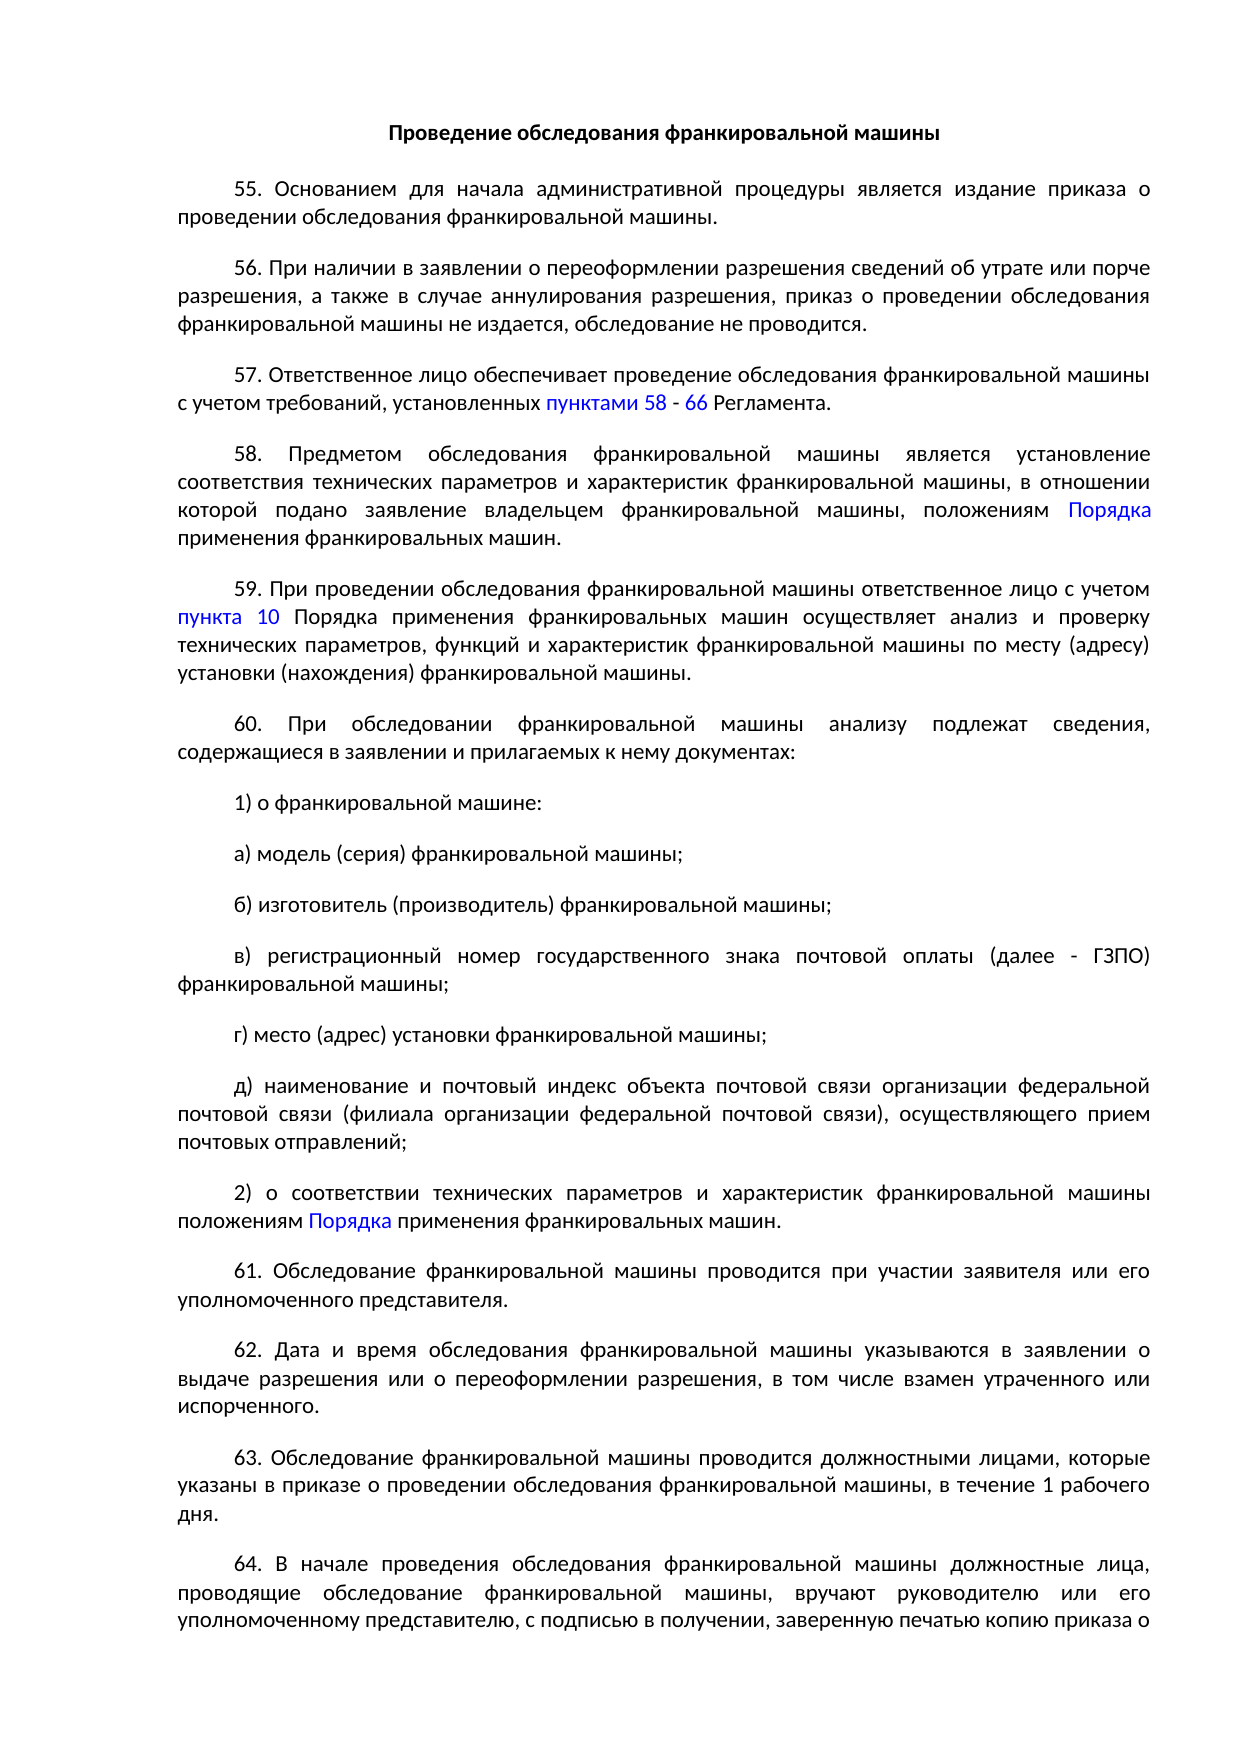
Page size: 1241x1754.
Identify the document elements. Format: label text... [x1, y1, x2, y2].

text 58. Предметом обследования франкировальной машины является установление соответствия технических параметров и характеристик франкировальной машины, в отношении которой подано заявление владельцем франкировальной машины, положениям Порядка применения франкировальных машин. [177, 439, 1152, 551]
text 56. При наличии в заявлении о переоформлении разрешения сведений об утрате или порче разрешения, а также в случае аннулирования разрешения, приказ о проведении обследования франкировальной машины не издается, обследование не проводится. [177, 253, 1152, 337]
text 63. Обследование франкировальной машины проводится должностными лицами, которые указаны в приказе о проведении обследования франкировальной машины, в течение 1 рабочего дня. [177, 1443, 1152, 1527]
text д) наименование и почтовый индекс объекта почтовой связи организации федеральной почтовой связи (филиала организации федеральной почтовой связи), осуществляющего прием почтовых отправлений; [177, 1071, 1152, 1155]
text 1) о франкировальной машине: [177, 788, 1152, 816]
text 59. При проведении обследования франкировальной машины ответственное лицо с учетом пункта 10 Порядка применения франкировальных машин осуществляет анализ и проверку технических параметров, функций и характеристик франкировальной машины по месту (адресу) установки (нахождения) франкировальной машины. [177, 574, 1152, 686]
text в) регистрационный номер государственного знака почтовой оплаты (далее - ГЗПО) франкировальной машины; [177, 941, 1152, 997]
title Проведение обследования франкировальной машины [177, 118, 1152, 146]
text 61. Обследование франкировальной машины проводится при участии заявителя или его уполномоченного представителя. [177, 1257, 1152, 1313]
text г) место (адрес) установки франкировальной машины; [177, 1020, 1152, 1048]
text 2) о соответствии технических параметров и характеристик франкировальной машины положениям Порядка применения франкировальных машин. [177, 1178, 1152, 1234]
text 62. Дата и время обследования франкировальной машины указываются в заявлении о выдаче разрешения или о переоформлении разрешения, в том числе взамен утраченного или испорченного. [177, 1336, 1152, 1420]
text а) модель (серия) франкировальной машины; [177, 839, 1152, 867]
text 60. При обследовании франкировальной машины анализу подлежат сведения, содержащиеся в заявлении и прилагаемых к нему документах: [177, 709, 1152, 765]
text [177, 1549, 1152, 1634]
text 55. Основанием для начала административной процедуры является издание приказа о проведении обследования франкировальной машины. [177, 174, 1152, 230]
text 57. Ответственное лицо обеспечивает проведение обследования франкировальной машины с учетом требований, установленных пунктами 58 - 66 Регламента. [177, 360, 1152, 416]
text б) изготовитель (производитель) франкировальной машины; [177, 890, 1152, 918]
